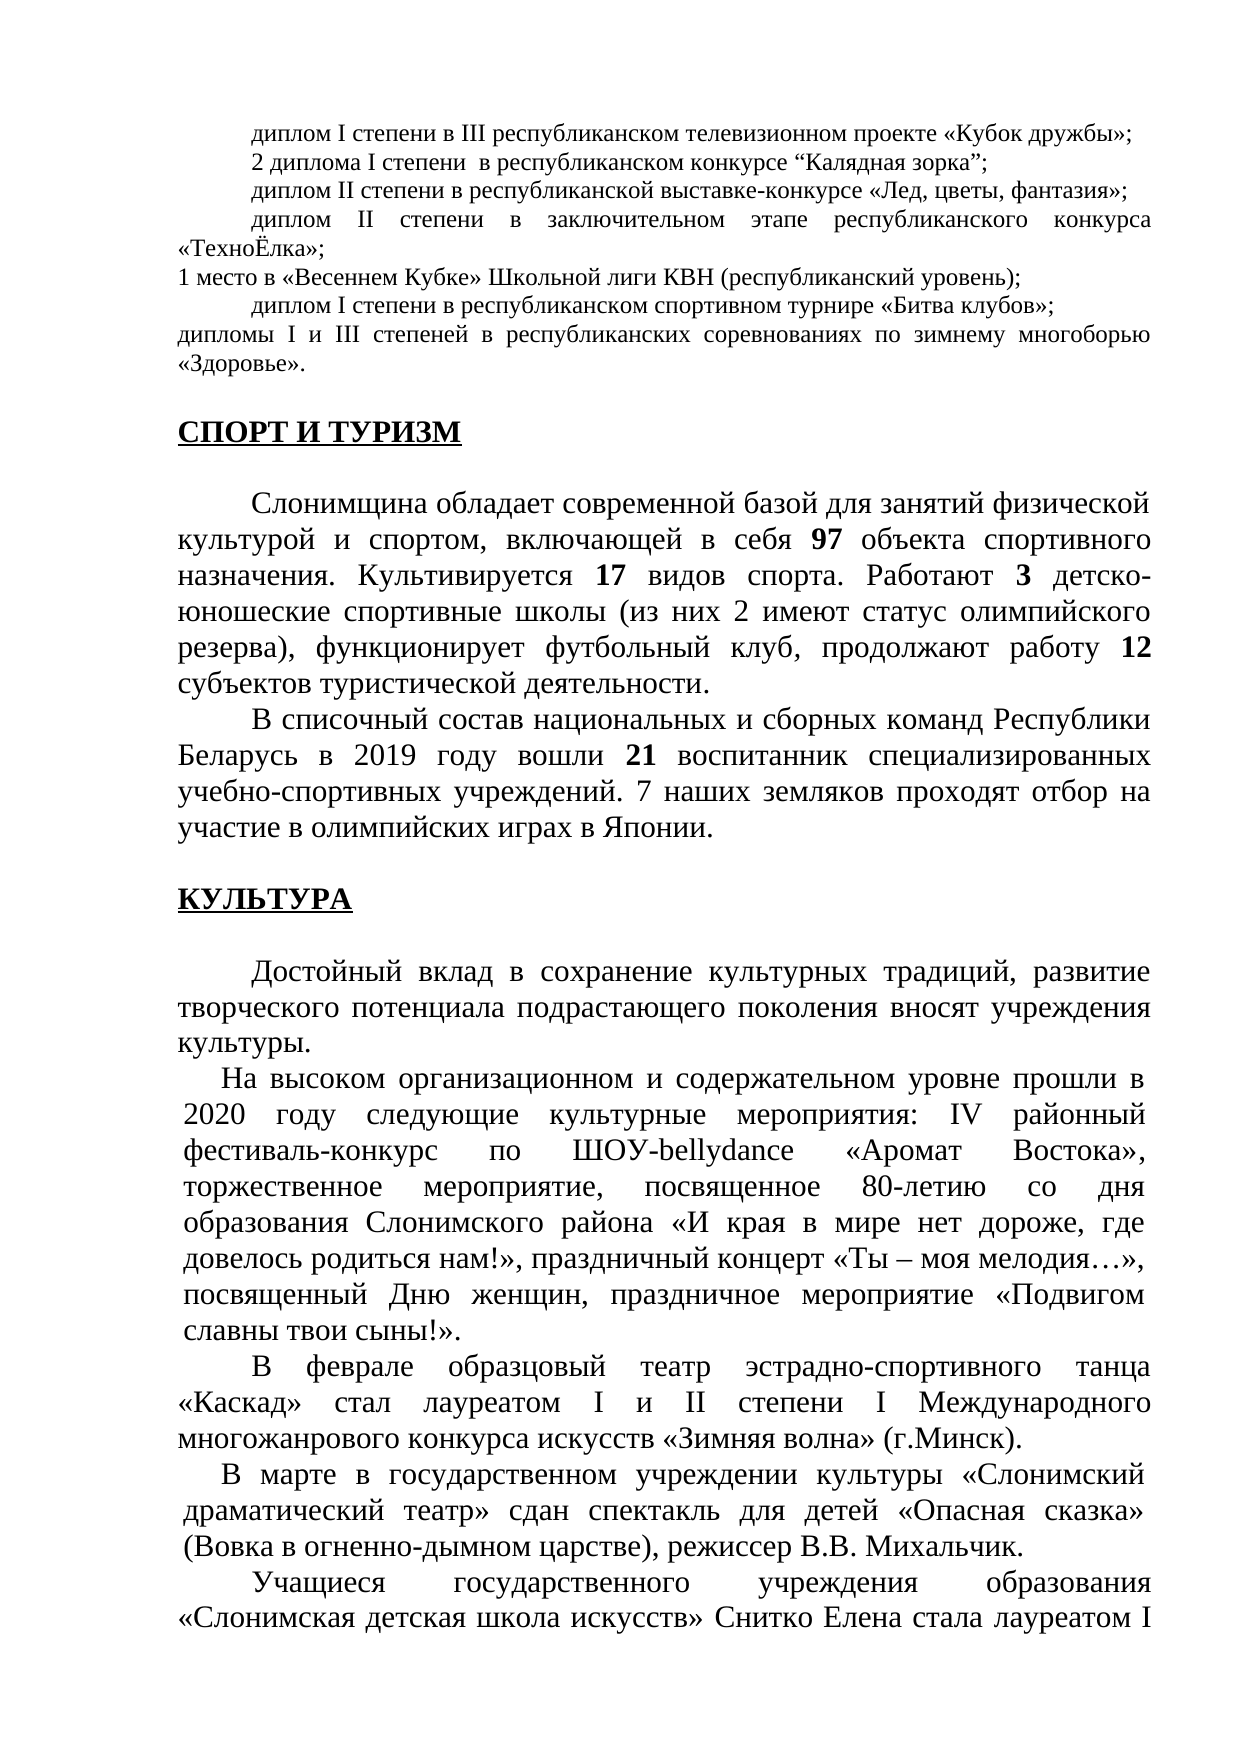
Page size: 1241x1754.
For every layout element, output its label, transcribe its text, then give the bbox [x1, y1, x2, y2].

text В феврале образцовый театр эстрадно-спортивного танца «Каскад» стал лауреатом I и II степени I Международного многожанрового конкурса искусств «Зимняя волна» (г.Минск). [177, 1347, 1152, 1455]
text Слонимщина обладает современной базой для занятий физической культурой и спортом, включающей в себя 97 объекта спортивного назначения. Культивируется 17 видов спорта. Работают 3 детско-юношеские спортивные школы (из них 2 имеют статус олимпийского резерва), функционирует футбольный клуб, продолжают работу 12 субъектов туристической деятельности. [177, 449, 1152, 700]
text В списочный состав национальных и сборных команд Республики Беларусь в 2019 году вошли 21 воспитанник специализированных учебно-спортивных учреждений. 7 наших земляков проходят отбор на участие в олимпийских играх в Японии. [177, 700, 1152, 844]
text 2 диплома I степени в республиканском конкурсе “Калядная зорка”; [177, 147, 1152, 176]
text диплом II степени в заключительном этапе республиканского конкурса «ТехноЁлка»; [177, 204, 1152, 262]
text На высоком организационном и содержательном уровне прошли в 2020 году следующие культурные мероприятия: IV районный фестиваль-конкурс по ШОУ-bellydance «Аромат Востока», торжественное мероприятие, посвященное 80-летию со дня образования Слонимского района «И края в мире нет дороже, где довелось родиться нам!», праздничный концерт «Ты – моя мелодия…», посвященный Дню женщин, праздничное мероприятие «Подвигом славны твои сыны!». [183, 1203, 1146, 1347]
text В марте в государственном учреждении культуры «Слонимский драматический театр» сдан спектакль для детей «Опасная сказка» (Вовка в огненно-дымном царстве), режиссер В.В. Михальчик. [183, 1455, 1146, 1563]
text КУЛЬТУРА [177, 880, 1152, 916]
text СПОРТ И ТУРИЗМ [177, 413, 1152, 449]
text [177, 1563, 1152, 1635]
text дипломы I и III степеней в республиканских соревнованиях по зимнему многоборью «Здоровье». [177, 319, 1152, 377]
text диплом I степени в республиканском спортивном турнире «Битва клубов»; [177, 291, 1152, 319]
text 1 место в «Весеннем Кубке» Школьной лиги КВН (республиканский уровень); [177, 262, 1152, 291]
text На высоком организационном и содержательном уровне прошли в 2020 году следующие культурные мероприятия: IV районный фестиваль-конкурс по ШОУ-bellydance «Аромат Востока», торжественное мероприятие, посвященное 80-летию со дня образования Слонимского района «И края в мире нет дороже, где довелось родиться нам!», праздничный концерт «Ты – моя мелодия…», посвященный Дню женщин, праздничное мероприятие «Подвигом славны твои сыны!». [183, 1060, 1146, 1168]
text диплом II степени в республиканской выставке-конкурсе «Лед, цветы, фантазия»; [177, 176, 1152, 204]
text Достойный вклад в сохранение культурных традиций, развитие творческого потенциала подрастающего поколения вносят учреждения культуры. [177, 952, 1152, 1060]
text диплом I степени в III республиканском телевизионном проекте «Кубок дружбы»; [177, 118, 1152, 147]
